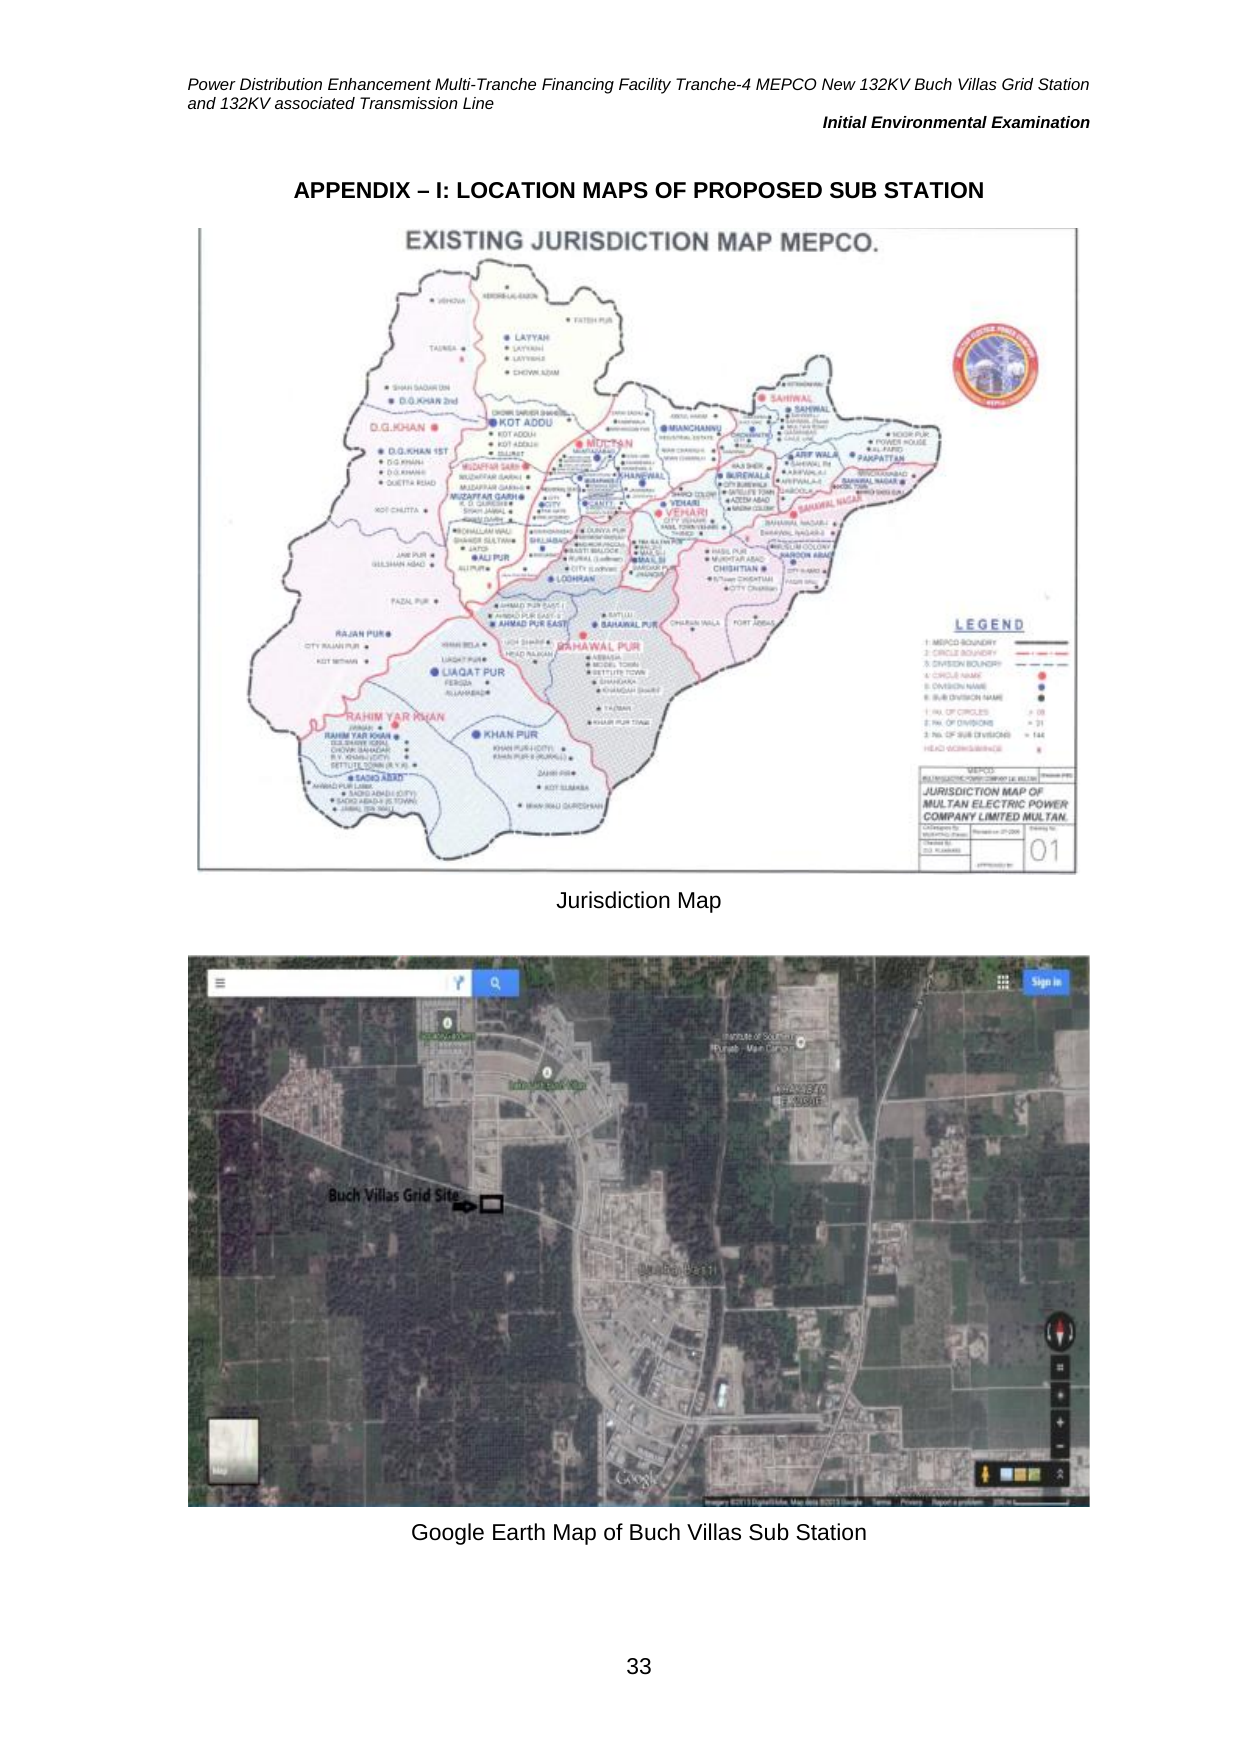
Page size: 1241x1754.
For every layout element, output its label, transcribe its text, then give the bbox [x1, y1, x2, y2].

picture [197, 228, 1081, 875]
text Google Earth Map of Buch Villas Sub Station [187, 1519, 1090, 1545]
picture [188, 955, 1090, 1507]
text Jurisdiction Map [187, 887, 1090, 914]
text APPENDIX – I: LOCATION MAPS OF PROPOSED SUB STATION [187, 177, 1090, 203]
